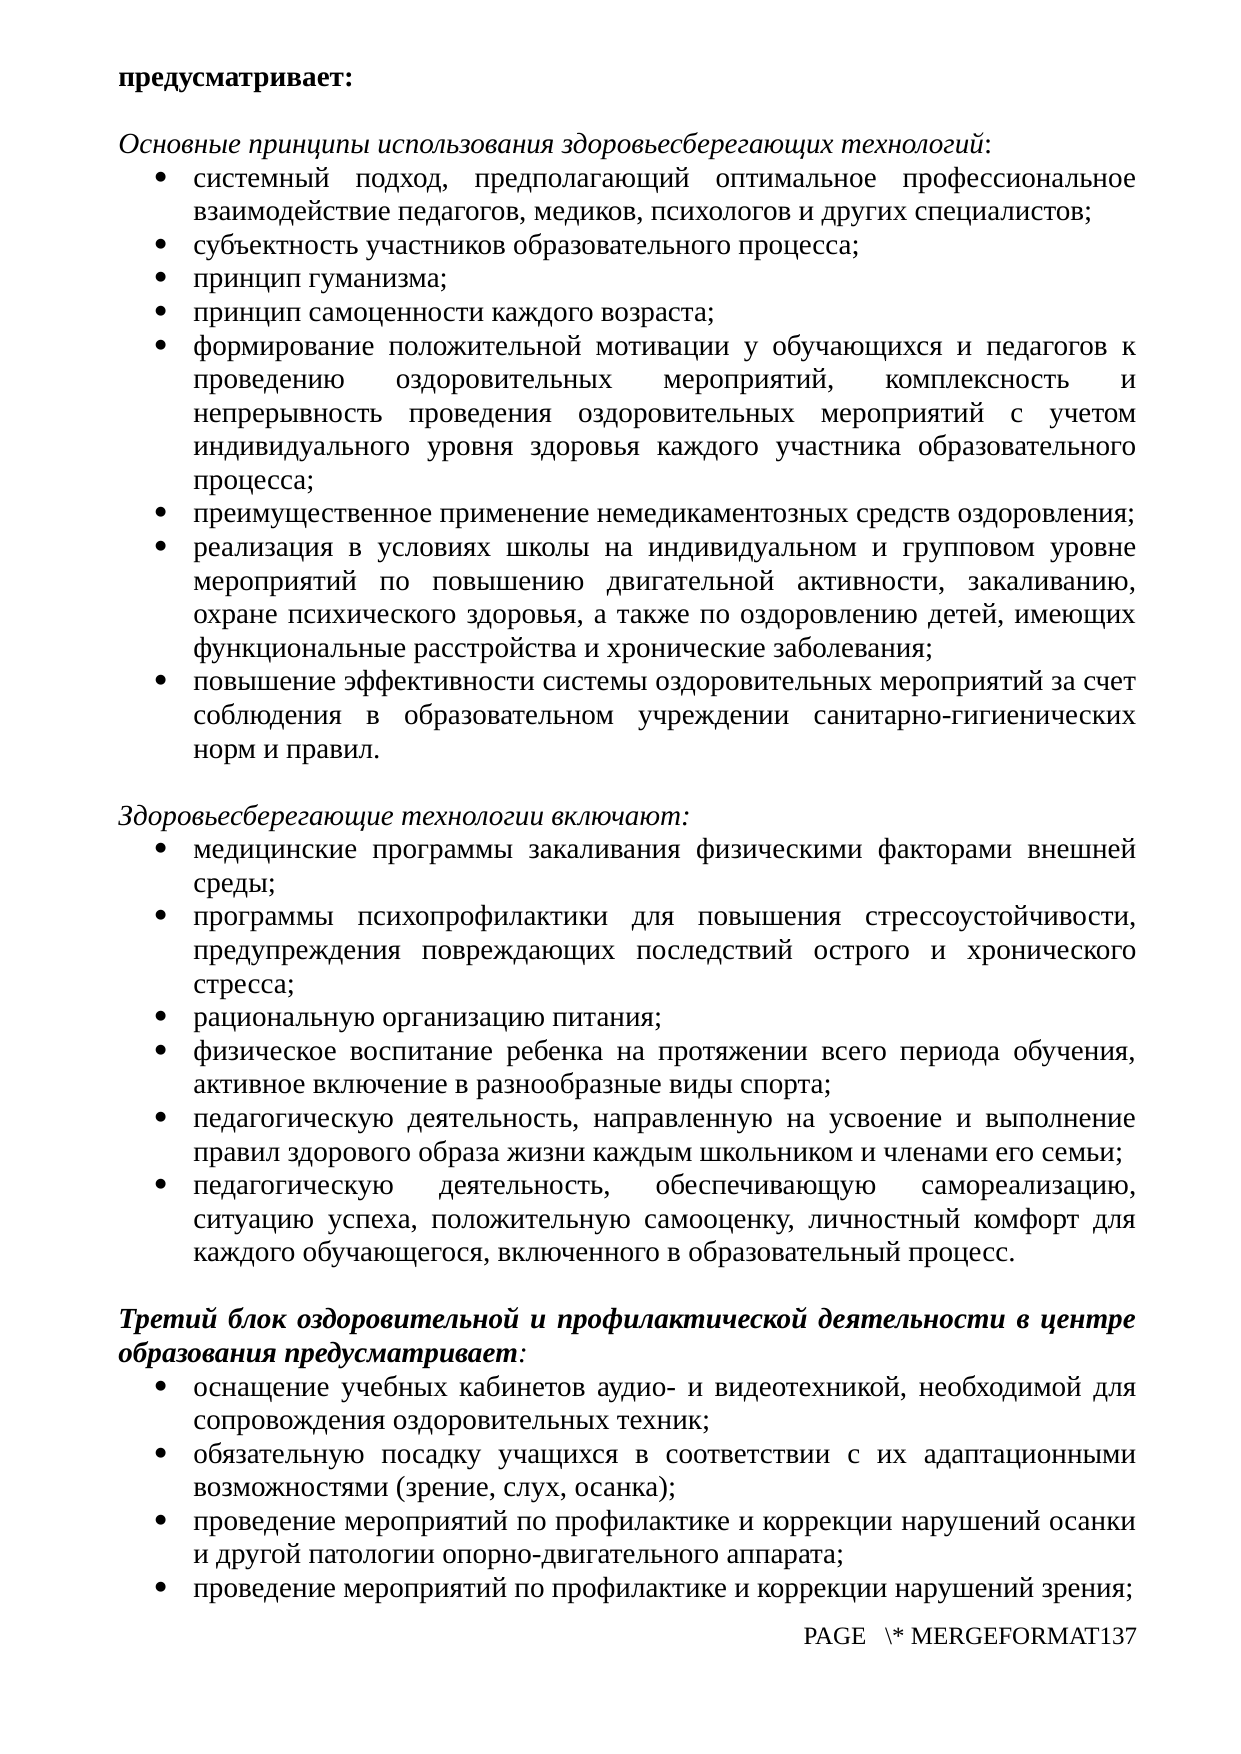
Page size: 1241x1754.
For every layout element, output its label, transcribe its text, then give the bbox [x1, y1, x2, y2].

list принцип самоценности каждого возраста; [156, 294, 1137, 328]
list оснащение учебных кабинетов аудио- и видеотехникой, необходимой для сопровождения оздоровительных техник; [156, 1369, 1137, 1436]
text Здоровьесберегающие технологии включают: [118, 798, 1137, 831]
list медицинские программы закаливания физическими факторами внешней среды; [156, 831, 1137, 898]
text Основные принципы использования здоровьесберегающих технологий: [118, 126, 1137, 160]
list проведение мероприятий по профилактике и коррекции нарушений зрения; [156, 1570, 1137, 1604]
text Третий блок оздоровительной и профилактической деятельности в центре образования предусматривает: [118, 1302, 1137, 1369]
list обязательную посадку учащихся в соответствии с их адаптационными возможностями (зрение, слух, осанка); [156, 1436, 1137, 1503]
list повышение эффективности системы оздоровительных мероприятий за счет соблюдения в образовательном учреждении санитарно-гигиенических норм и правил. [156, 663, 1137, 764]
list субъектность участников образовательного процесса; [156, 227, 1137, 261]
list проведение мероприятий по профилактике и коррекции нарушений осанки и другой патологии опорно-двигательного аппарата; [156, 1503, 1137, 1570]
list рациональную организацию питания; [156, 999, 1137, 1033]
list преимущественное применение немедикаментозных средств оздоровления; [156, 496, 1137, 529]
list системный подход, предполагающий оптимальное профессиональное взаимодействие педагогов, медиков, психологов и других специалистов; [156, 160, 1137, 227]
list физическое воспитание ребенка на протяжении всего периода обучения, активное включение в разнообразные виды спорта; [156, 1033, 1137, 1100]
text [118, 59, 1137, 93]
list формирование положительной мотивации у обучающихся и педагогов к проведению оздоровительных мероприятий, комплексность и непрерывность проведения оздоровительных мероприятий с учетом индивидуального уровня здоровья каждого участника образовательного процесса; [156, 328, 1137, 496]
list педагогическую деятельность, обеспечивающую самореализацию, ситуацию успеха, положительную самооценку, личностный комфорт для каждого обучающегося, включенного в образовательный процесс. [156, 1167, 1137, 1268]
list принцип гуманизма; [156, 261, 1137, 294]
list педагогическую деятельность, направленную на усвоение и выполнение правил здорового образа жизни каждым школьником и членами его семьи; [156, 1100, 1137, 1167]
list реализация в условиях школы на индивидуальном и групповом уровне мероприятий по повышению двигательной активности, закаливанию, охране психического здоровья, а также по оздоровлению детей, имеющих функциональные расстройства и хронические заболевания; [156, 529, 1137, 663]
list программы психопрофилактики для повышения стрессоустойчивости, предупреждения повреждающих последствий острого и хронического стресса; [156, 898, 1137, 999]
